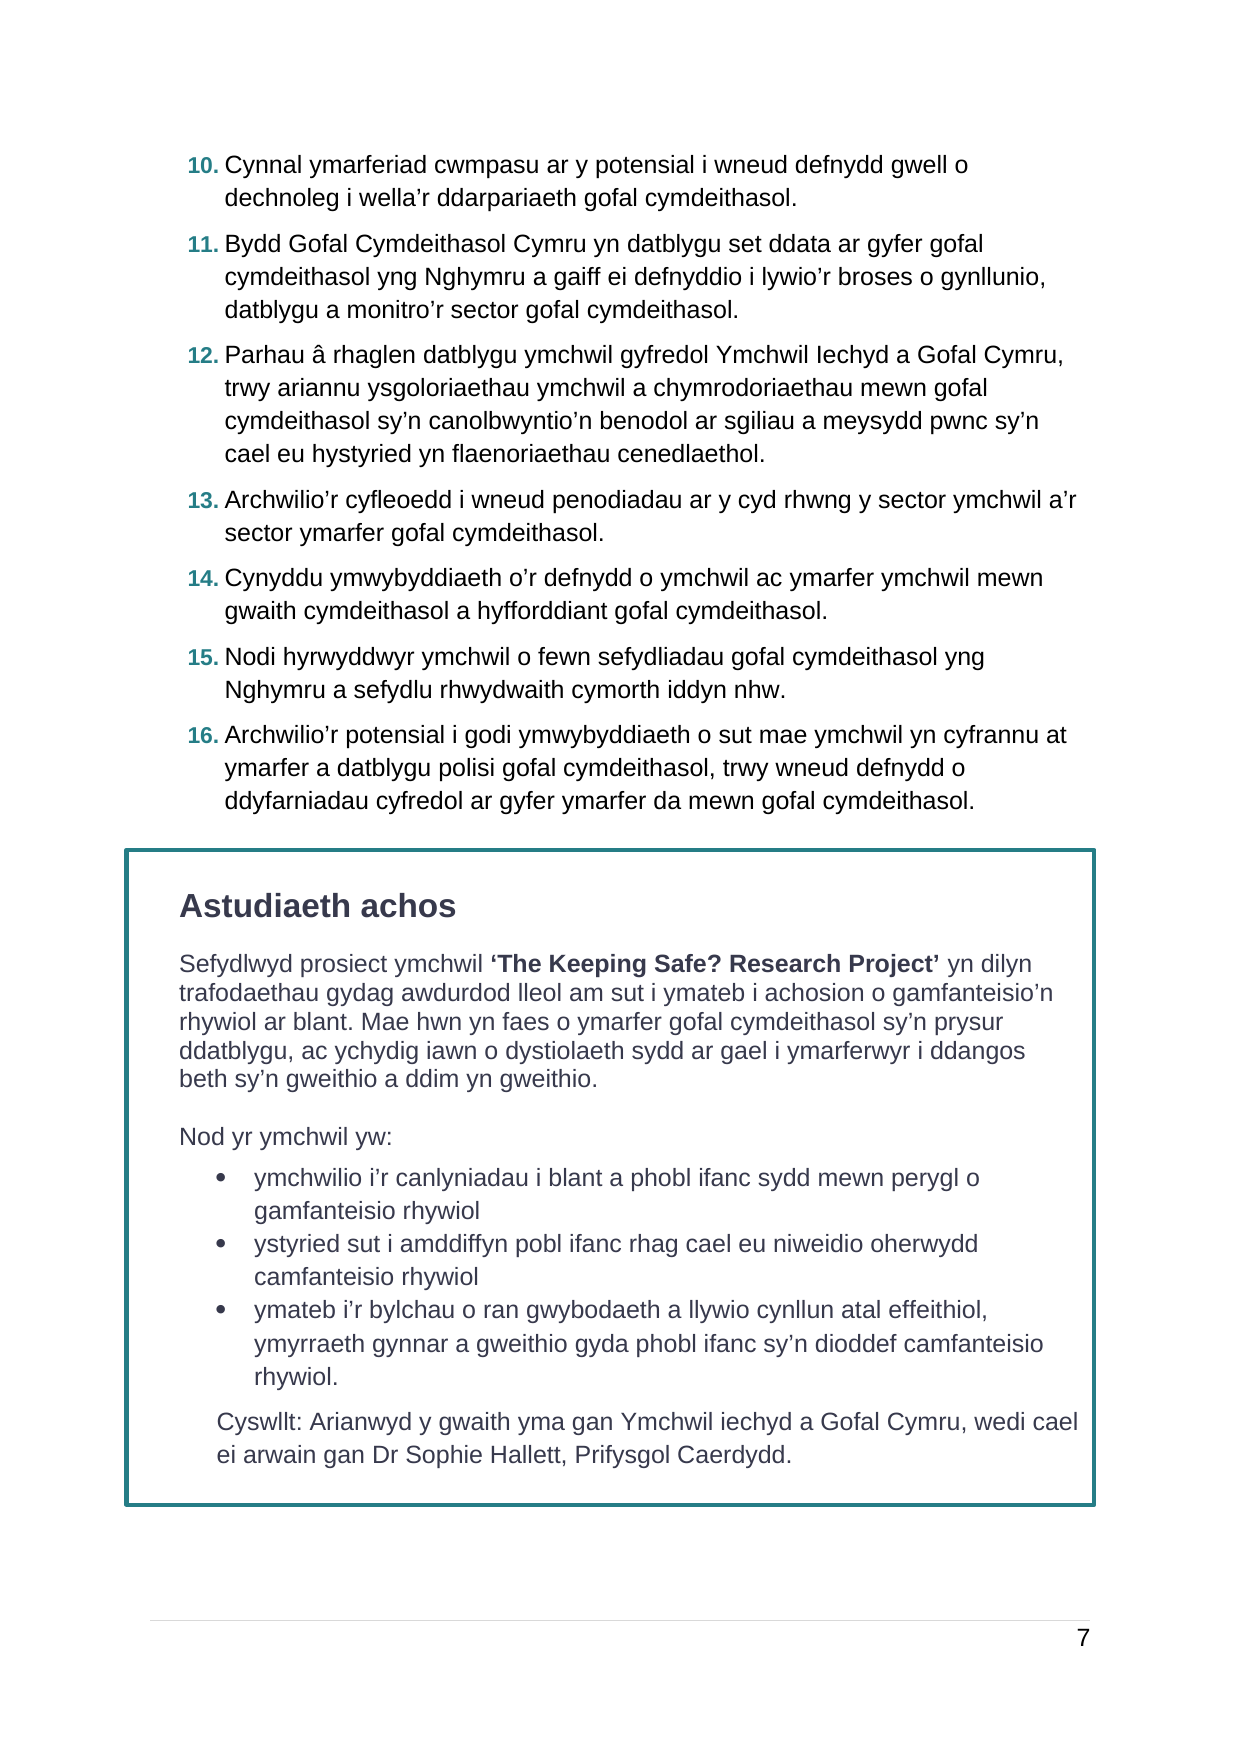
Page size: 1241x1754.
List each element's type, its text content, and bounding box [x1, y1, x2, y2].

text Archwilio’r cyfleoedd i wneud penodiadau ar y cyd rhwng y sector ymchwil a’r sector ymarfer gofal cymdeithasol. [187, 485, 1090, 546]
text Archwilio’r potensial i godi ymwybyddiaeth o sut mae ymchwil yn cyfrannu at ymarfer a datblygu polisi gofal cymdeithasol, trwy wneud defnydd o ddyfarniadau cyfredol ar gyfer ymarfer da mewn gofal cymdeithasol. [187, 720, 1090, 815]
text Parhau â rhaglen datblygu ymchwil gyfredol Ymchwil Iechyd a Gofal Cymru, trwy ariannu ysgoloriaethau ymchwil a chymrodoriaethau mewn gofal cymdeithasol sy’n canolbwyntio’n benodol ar sgiliau a meysydd pwnc sy’n cael eu hystyried yn flaenoriaethau cenedlaethol. [187, 340, 1090, 468]
text Nodi hyrwyddwyr ymchwil o fewn sefydliadau gofal cymdeithasol yng Nghymru a sefydlu rhwydwaith cymorth iddyn nhw. [187, 642, 1090, 703]
text Cynyddu ymwybyddiaeth o’r defnydd o ymchwil ac ymarfer ymchwil mewn gwaith cymdeithasol a hyfforddiant gofal cymdeithasol. [187, 563, 1090, 625]
text Cynnal ymarferiad cwmpasu ar y potensial i wneud defnydd gwell o dechnoleg i wella’r ddarpariaeth gofal cymdeithasol. [187, 150, 1090, 212]
text Bydd Gofal Cymdeithasol Cymru yn datblygu set ddata ar gyfer gofal cymdeithasol yng Nghymru a gaiff ei defnyddio i lywio’r broses o gynllunio, datblygu a monitro’r sector gofal cymdeithasol. [187, 228, 1090, 323]
